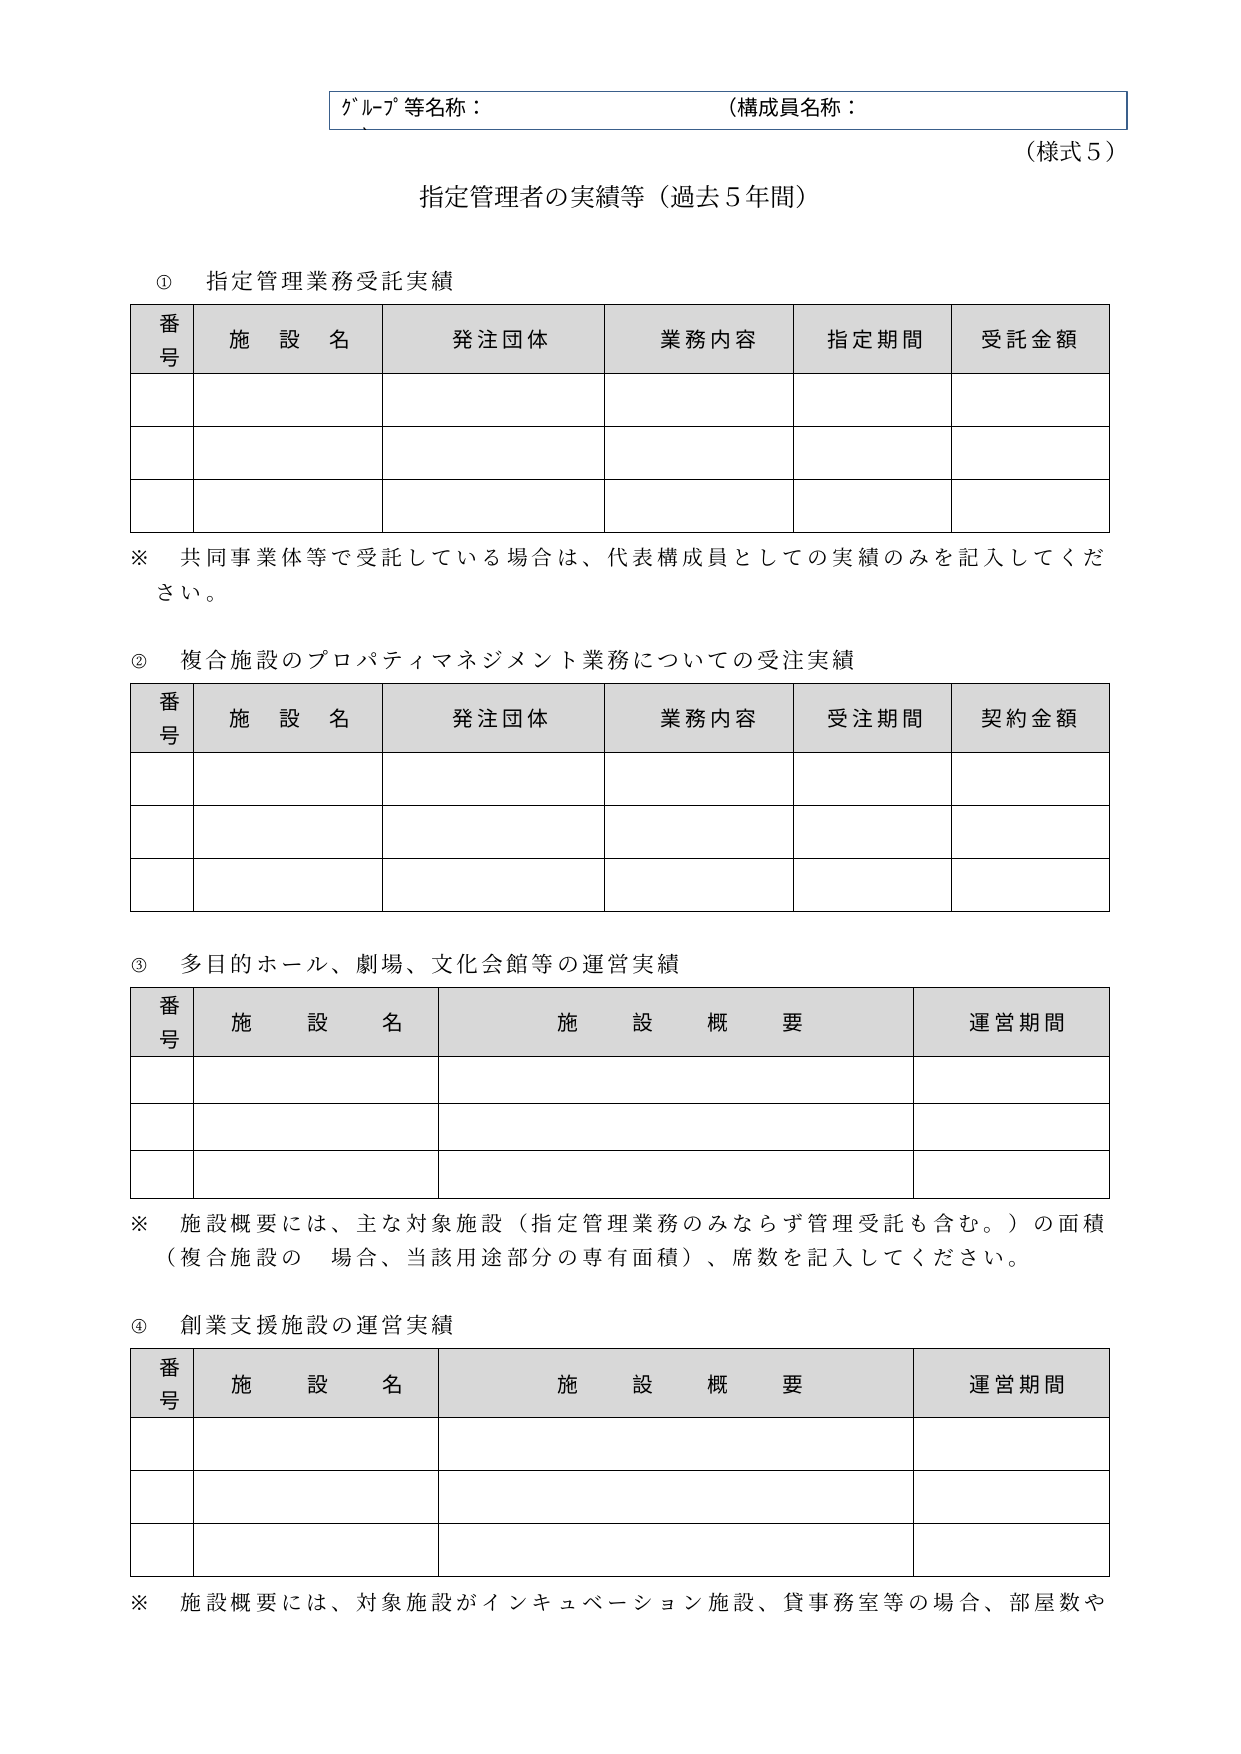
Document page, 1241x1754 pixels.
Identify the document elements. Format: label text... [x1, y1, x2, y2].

table_cell [952, 427, 1109, 479]
table_cell [194, 427, 382, 479]
table_cell [131, 1418, 193, 1470]
table_cell [383, 374, 604, 426]
table_cell [439, 1057, 913, 1103]
table_cell [131, 1057, 193, 1103]
table_cell [194, 1104, 438, 1150]
table_header 発注団体 [383, 684, 604, 752]
table_header 施 設 名 [194, 305, 382, 373]
text ① 指定管理業務受託実績 [131, 263, 1109, 297]
table_cell [605, 859, 793, 911]
table_cell [914, 1057, 1109, 1103]
table_cell [383, 859, 604, 911]
table_header 番号 [131, 684, 193, 752]
text 指定管理者の実績等（過去５年間） [131, 161, 1109, 229]
table_cell [131, 753, 193, 805]
table_header 契約金額 [952, 684, 1109, 752]
table_cell [914, 1471, 1109, 1523]
table_cell [952, 480, 1109, 532]
table_cell [952, 753, 1109, 805]
text ※ 共同事業体等で受託している場合は、代表構成員としての実績のみを記入してください。 [131, 540, 1109, 608]
table_cell [914, 1524, 1109, 1576]
table_header 施 設 名 [194, 1349, 438, 1417]
table_cell [952, 859, 1109, 911]
table_cell [439, 1418, 913, 1470]
table_header 施 設 概 要 [439, 1349, 913, 1417]
table_header 施 設 名 [194, 988, 438, 1056]
table_header 発注団体 [383, 305, 604, 373]
table_cell [952, 806, 1109, 858]
table_cell [439, 1104, 913, 1150]
table_cell [383, 427, 604, 479]
table_cell [131, 859, 193, 911]
table_cell [952, 374, 1109, 426]
table_cell [194, 1151, 438, 1197]
table_cell [131, 1104, 193, 1150]
table_cell [605, 806, 793, 858]
table_cell [439, 1471, 913, 1523]
table_cell [794, 427, 951, 479]
text ② 複合施設のプロパティマネジメント業務についての受注実績 [131, 642, 1109, 676]
table_header 番号 [131, 988, 193, 1056]
text ③ 多目的ホール、劇場、文化会館等の運営実績 [131, 946, 1109, 980]
table_cell [131, 427, 193, 479]
table_header 番号 [131, 1349, 193, 1417]
table_cell [194, 1471, 438, 1523]
table_cell [914, 1151, 1109, 1197]
table_cell [383, 753, 604, 805]
text ※ 施設概要には、主な対象施設（指定管理業務のみならず管理受託も含む。）の面積（複合施設の 場合、当該用途部分の専有面積）、席数を記入してください。 [131, 1205, 1109, 1273]
table_cell [131, 806, 193, 858]
table_header 施 設 概 要 [439, 988, 913, 1056]
table_cell [194, 374, 382, 426]
table_header 施 設 名 [194, 684, 382, 752]
table_cell [194, 753, 382, 805]
table_header 運営期間 [914, 988, 1109, 1056]
table_cell [605, 374, 793, 426]
table_cell [605, 480, 793, 532]
table_cell [194, 1057, 438, 1103]
table_cell [383, 806, 604, 858]
table_cell [383, 480, 604, 532]
table_cell [794, 859, 951, 911]
table_header 受注期間 [794, 684, 951, 752]
table_cell [131, 1151, 193, 1197]
table_cell [605, 427, 793, 479]
table_cell [194, 480, 382, 532]
table_cell [194, 806, 382, 858]
table_header 指定期間 [794, 305, 951, 373]
table_cell [194, 859, 382, 911]
table_cell [131, 1471, 193, 1523]
table_cell [794, 374, 951, 426]
table_header 運営期間 [914, 1349, 1109, 1417]
table_cell [914, 1104, 1109, 1150]
table_header 業務内容 [605, 684, 793, 752]
table_cell [439, 1151, 913, 1197]
table_cell [794, 753, 951, 805]
table_cell [194, 1524, 438, 1576]
table_header 業務内容 [605, 305, 793, 373]
table_cell [794, 806, 951, 858]
table_cell [194, 1418, 438, 1470]
table_header 受託金額 [952, 305, 1109, 373]
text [131, 1584, 1109, 1618]
table_cell [131, 374, 193, 426]
table_cell [131, 480, 193, 532]
table_cell [914, 1418, 1109, 1470]
table_cell [439, 1524, 913, 1576]
table_header 番号 [131, 305, 193, 373]
table_cell [605, 753, 793, 805]
table_cell [794, 480, 951, 532]
table_cell [131, 1524, 193, 1576]
text ④ 創業支援施設の運営実績 [131, 1307, 1109, 1341]
